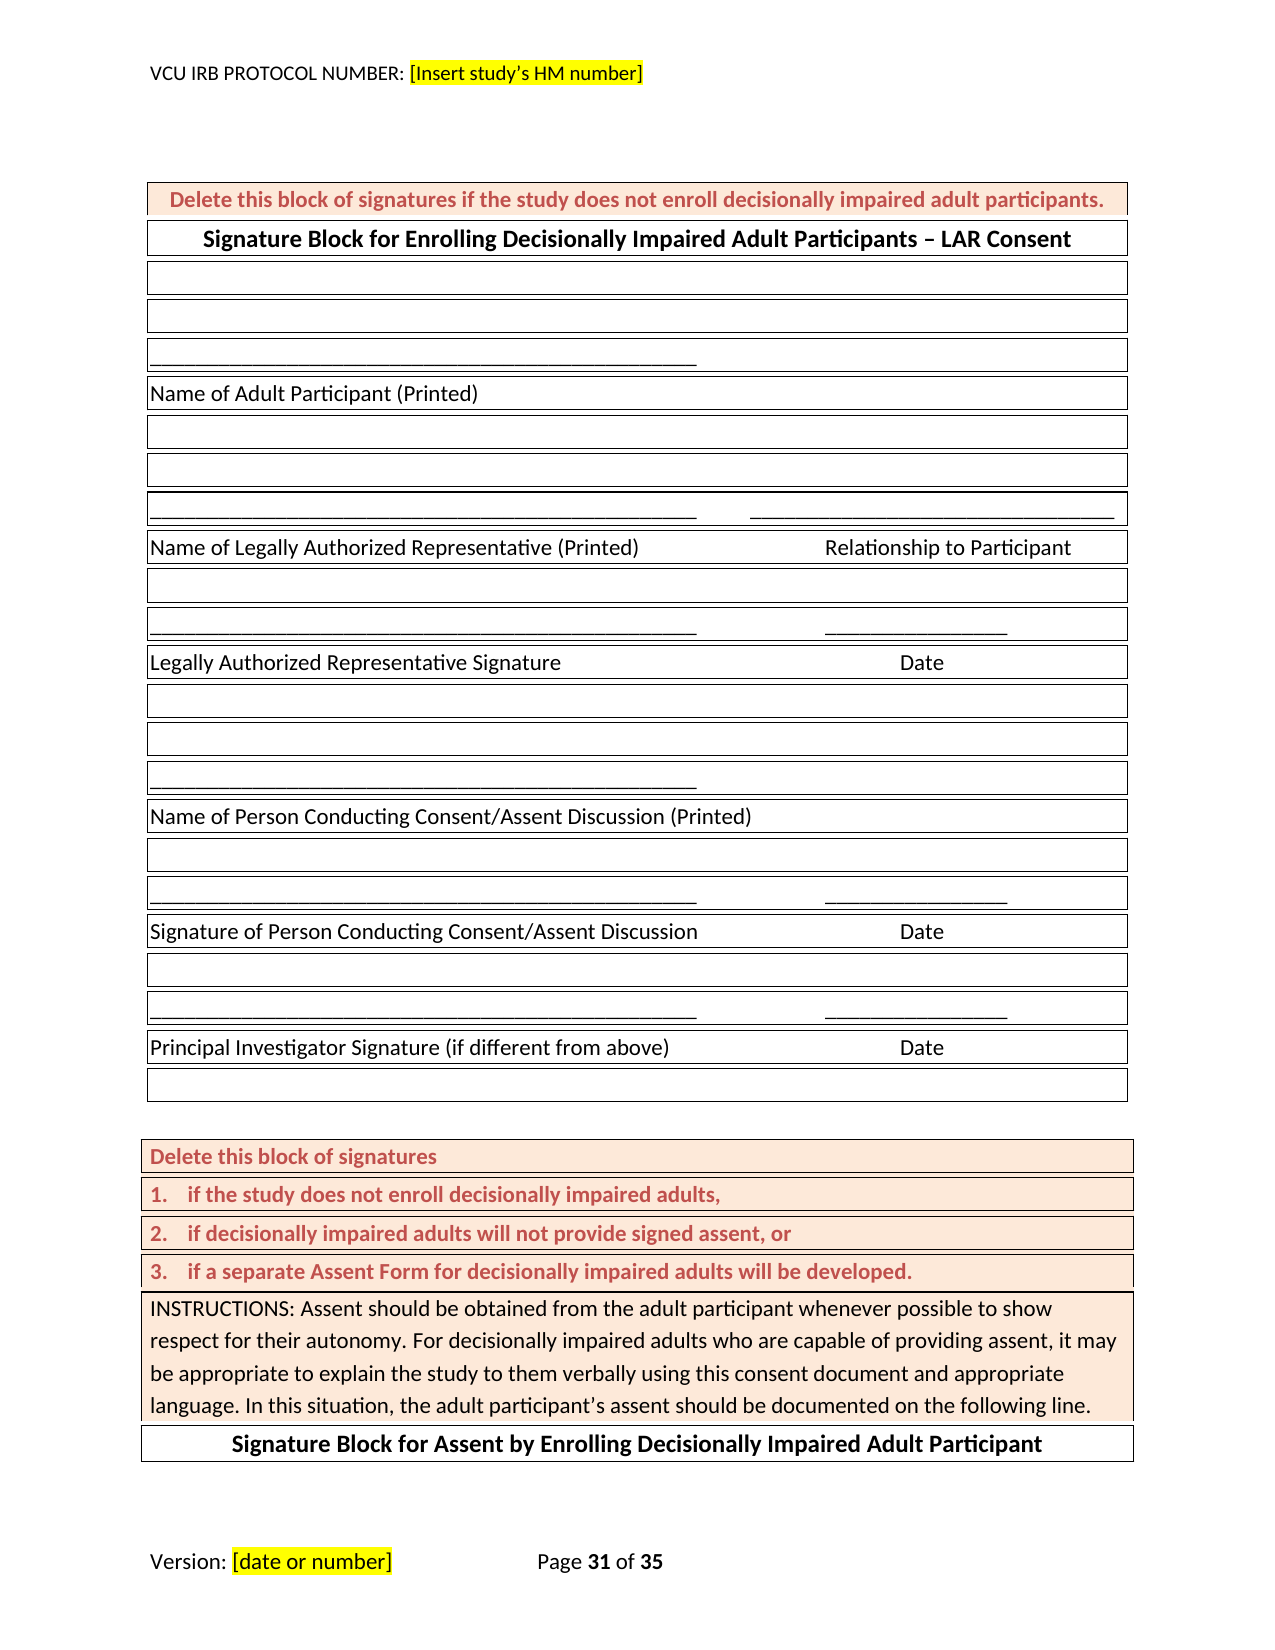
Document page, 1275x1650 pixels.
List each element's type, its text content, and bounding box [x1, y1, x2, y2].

text ________________________________________________ ________________________________ [148, 493, 1127, 525]
text Legally Authorized Representative Signature Date [148, 646, 1127, 678]
text Delete this block of signatures [142, 1140, 1133, 1172]
text ________________________________________________ ________________ [148, 608, 1127, 640]
list if decisionally impaired adults will not provide signed assent, or [142, 1217, 1133, 1249]
text Principal Investigator Signature (if different from above) Date [148, 1031, 1127, 1063]
text INSTRUCTIONS: Assent should be obtained from the adult participant whenever possible to show respect for their autonomy. For decisionally impaired adults who are capable of providing assent, it may be appropriate to explain the study to them verbally using this consent document and appropriate language. In this situation, the adult participant’s assent should be documented on the following line. [142, 1293, 1133, 1421]
text ________________________________________________ ________________ [148, 877, 1127, 909]
text ________________________________________________ ________________ [148, 992, 1127, 1024]
text Delete this block of signatures if the study does not enroll decisionally impaired adult participants. [148, 183, 1127, 215]
text Name of Legally Authorized Representative (Printed) Relationship to Participant [148, 531, 1127, 563]
text Signature Block for Assent by Enrolling Decisionally Impaired Adult Participant [142, 1426, 1133, 1461]
text ________________________________________________ [148, 762, 1127, 794]
list if a separate Assent Form for decisionally impaired adults will be developed. [142, 1255, 1133, 1287]
list if the study does not enroll decisionally impaired adults, [142, 1178, 1133, 1210]
text Name of Adult Participant (Printed) [148, 377, 1127, 409]
text Signature Block for Enrolling Decisionally Impaired Adult Participants – LAR Consent [148, 221, 1127, 255]
text Name of Person Conducting Consent/Assent Discussion (Printed) [148, 800, 1127, 832]
text ________________________________________________ [148, 339, 1127, 371]
text Signature of Person Conducting Consent/Assent Discussion Date [148, 915, 1127, 947]
